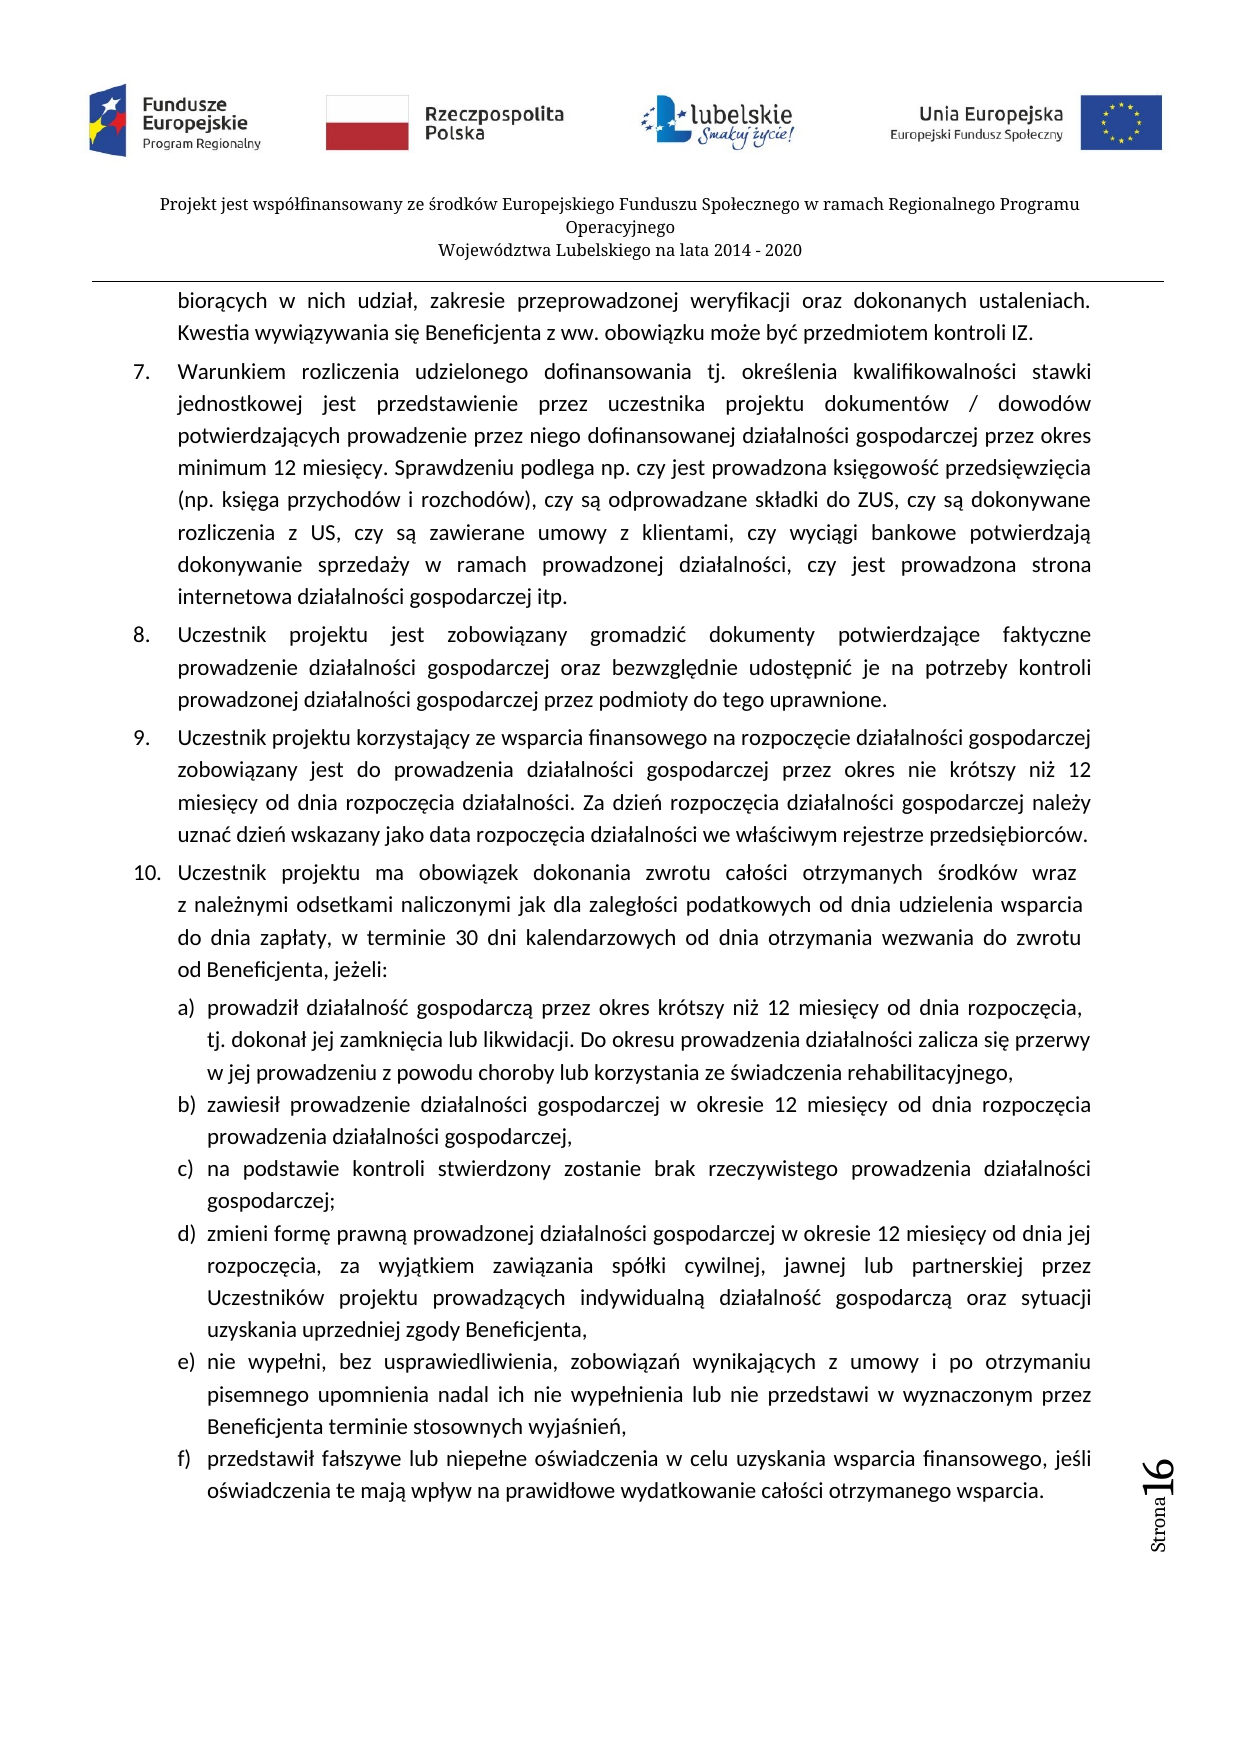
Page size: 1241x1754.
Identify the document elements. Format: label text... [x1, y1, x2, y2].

list na podstawie kontroli stwierdzony zostanie brak rzeczywistego prowadzenia działalności gospodarczej; [177, 1154, 1093, 1214]
list Uczestnik projektu korzystający ze wsparcia finansowego na rozpoczęcie działalności gospodarczej zobowiązany jest do prowadzenia działalności gospodarczej przez okres nie krótszy niż 12 miesięcy od dnia rozpoczęcia działalności. Za dzień rozpoczęcia działalności gospodarczej należy uznać dzień wskazany jako data rozpoczęcia działalności we właściwym rejestrze przedsiębiorców. [133, 723, 1093, 848]
list Warunkiem rozliczenia udzielonego dofinansowania tj. określenia kwalifikowalności stawki jednostkowej jest przedstawienie przez uczestnika projektu dokumentów / dowodów potwierdzających prowadzenie przez niego dofinansowanej działalności gospodarczej przez okres minimum 12 miesięcy. Sprawdzeniu podlega np. czy jest prowadzona księgowość przedsięwzięcia (np. księga przychodów i rozchodów), czy są odprowadzane składki do ZUS, czy są dokonywane rozliczenia z US, czy są zawierane umowy z klientami, czy wyciągi bankowe potwierdzają dokonywanie sprzedaży w ramach prowadzonej działalności, czy jest prowadzona strona internetowa działalności gospodarczej itp. [133, 357, 1093, 610]
picture [39, 57, 1202, 179]
list przedstawił fałszywe lub niepełne oświadczenia w celu uzyskania wsparcia finansowego, jeśli oświadczenia te mają wpływ na prawidłowe wydatkowanie całości otrzymanego wsparcia. [177, 1444, 1093, 1504]
list prowadził działalność gospodarczą przez okres krótszy niż 12 miesięcy od dnia rozpoczęcia, tj. dokonał jej zamknięcia lub likwidacji. Do okresu prowadzenia działalności zalicza się przerwy w jej prowadzeniu z powodu choroby lub korzystania ze świadczenia rehabilitacyjnego, [177, 993, 1093, 1086]
list zawiesił prowadzenie działalności gospodarczej w okresie 12 miesięcy od dnia rozpoczęcia prowadzenia działalności gospodarczej, [177, 1090, 1093, 1150]
list Uczestnik projektu ma obowiązek dokonania zwrotu całości otrzymanych środków wraz z należnymi odsetkami naliczonymi jak dla zaległości podatkowych od dnia udzielenia wsparcia do dnia zapłaty, w terminie 30 dni kalendarzowych od dnia otrzymania wezwania do zwrotu od Beneficjenta, jeżeli: [133, 858, 1093, 983]
list nie wypełni, bez usprawiedliwienia, zobowiązań wynikających z umowy i po otrzymaniu pisemnego upomnienia nadal ich nie wypełnienia lub nie przedstawi w wyznaczonym przez Beneficjenta terminie stosownych wyjaśnień, [177, 1347, 1093, 1440]
list Uczestnik projektu jest zobowiązany gromadzić dokumenty potwierdzające faktyczne prowadzenie działalności gospodarczej oraz bezwzględnie udostępnić je na potrzeby kontroli prowadzonej działalności gospodarczej przez podmioty do tego uprawnione. [133, 621, 1093, 713]
list zmieni formę prawną prowadzonej działalności gospodarczej w okresie 12 miesięcy od dnia jej rozpoczęcia, za wyjątkiem zawiązania spółki cywilnej, jawnej lub partnerskiej przez Uczestników projektu prowadzących indywidualną działalność gospodarczą oraz sytuacji uzyskania uprzedniej zgody Beneficjenta, [177, 1219, 1093, 1343]
